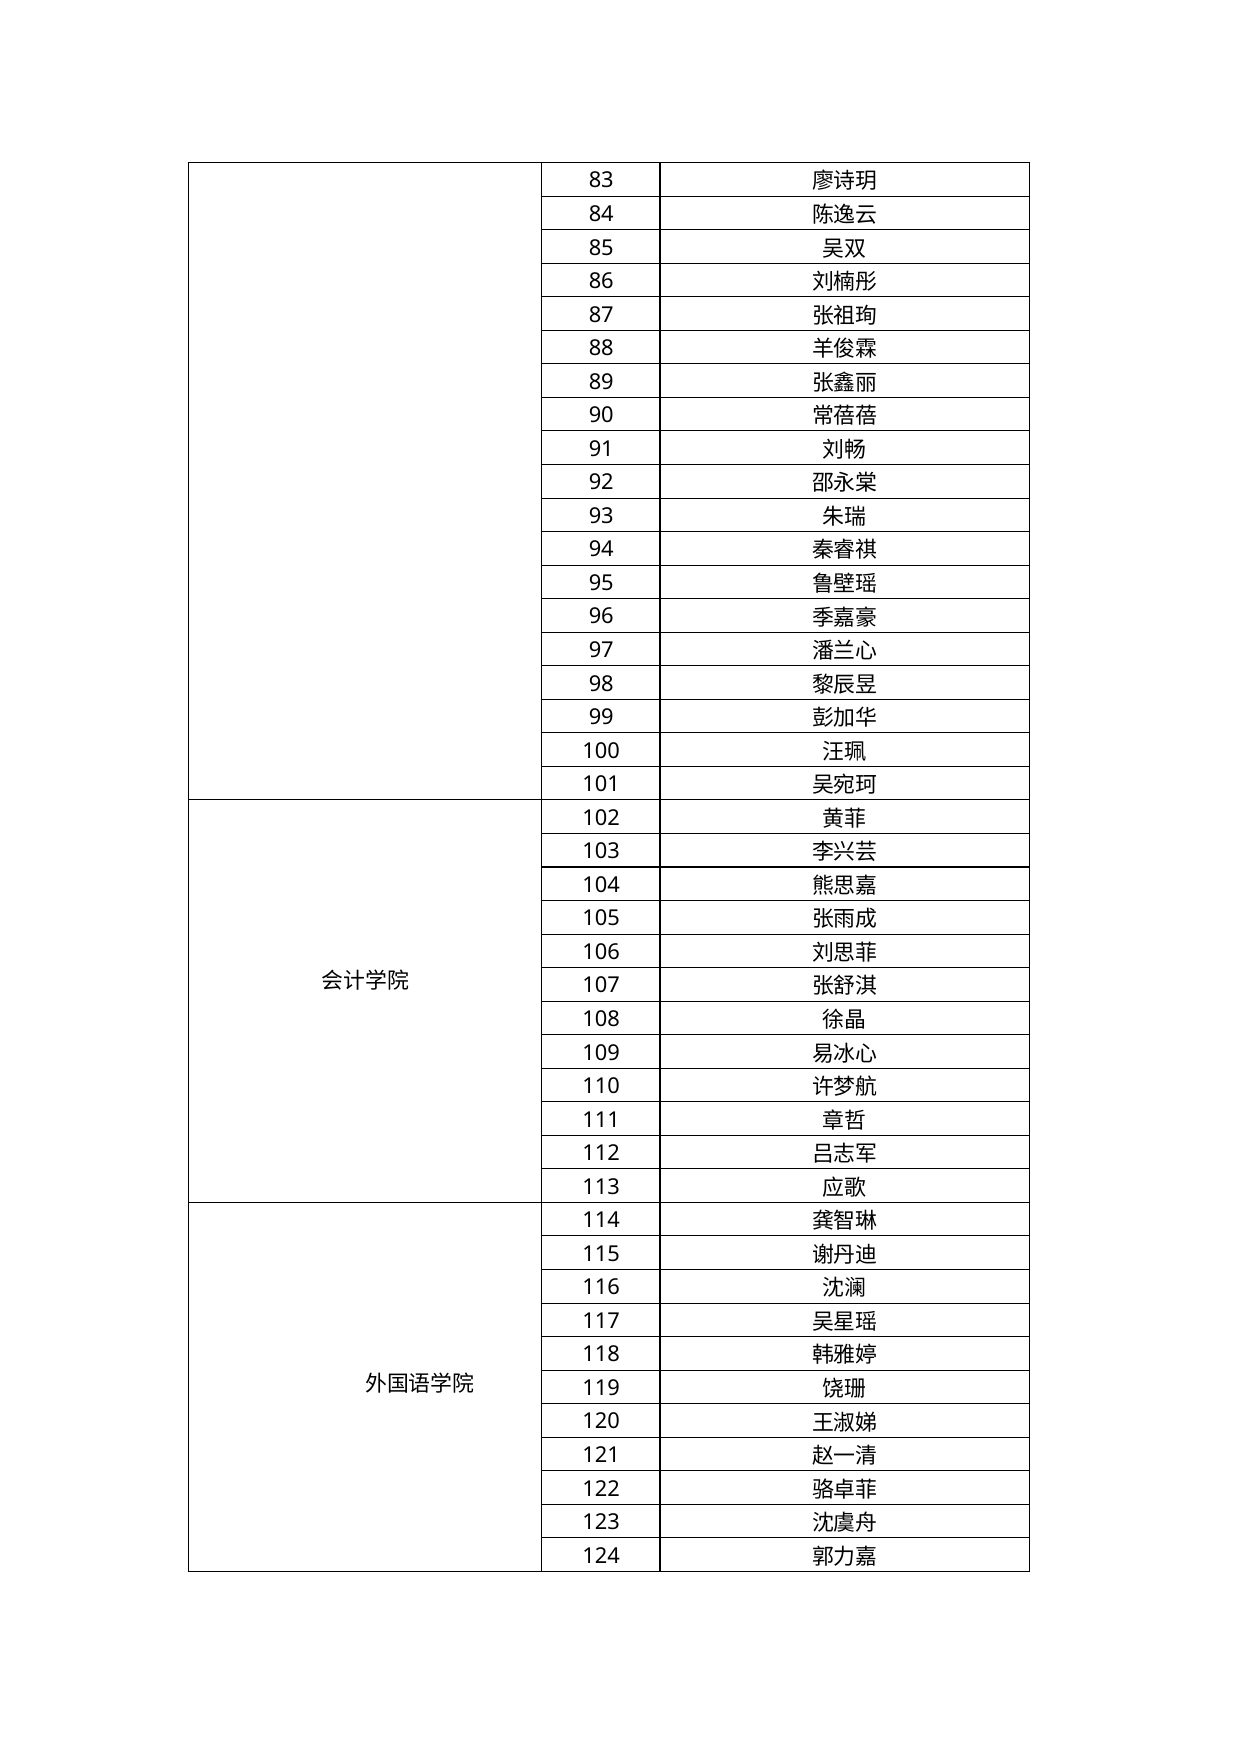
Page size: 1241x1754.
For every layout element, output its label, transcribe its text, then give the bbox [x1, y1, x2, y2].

table_cell 刘畅 [661, 431, 1029, 464]
table_cell 88 [542, 331, 659, 363]
table_cell 113 [542, 1169, 659, 1202]
table_cell 89 [542, 364, 659, 397]
table_cell 陈逸云 [661, 197, 1029, 229]
table_cell 张祖珣 [661, 297, 1029, 330]
table_cell 121 [542, 1438, 659, 1470]
table_cell 赵一清 [661, 1438, 1029, 1470]
table_cell 韩雅婷 [661, 1337, 1029, 1369]
table_cell 86 [542, 264, 659, 296]
table_cell 鲁壁瑶 [661, 566, 1029, 598]
table_cell 105 [542, 901, 659, 933]
table_cell 90 [542, 398, 659, 430]
table_cell 111 [542, 1102, 659, 1135]
table_cell 114 [542, 1203, 659, 1235]
table_cell 饶珊 [661, 1371, 1029, 1403]
table_cell 106 [542, 935, 659, 967]
table_cell 李兴芸 [661, 834, 1029, 866]
table_cell 许梦航 [661, 1069, 1029, 1101]
table_cell 吴宛珂 [661, 767, 1029, 799]
table_cell 112 [542, 1136, 659, 1168]
table_cell 刘思菲 [661, 935, 1029, 967]
table_cell 101 [542, 767, 659, 799]
table_cell 王淑娣 [661, 1404, 1029, 1437]
table_cell 章哲 [661, 1102, 1029, 1135]
table_cell 刘楠彤 [661, 264, 1029, 296]
table_cell 99 [542, 700, 659, 732]
table_cell 秦睿祺 [661, 532, 1029, 564]
table_cell 廖诗玥 [661, 163, 1029, 196]
table_cell 109 [542, 1035, 659, 1068]
table_cell 91 [542, 431, 659, 464]
table_cell 会计学院 [189, 800, 541, 1202]
table_cell 潘兰心 [661, 633, 1029, 665]
table_cell 95 [542, 566, 659, 598]
table_cell 117 [542, 1304, 659, 1336]
table_cell 应歌 [661, 1169, 1029, 1202]
table_cell 徐晶 [661, 1002, 1029, 1034]
table_cell 98 [542, 666, 659, 699]
table_cell 吴双 [661, 230, 1029, 263]
table_cell 谢丹迪 [661, 1236, 1029, 1269]
table_cell 朱瑞 [661, 499, 1029, 531]
table_cell 沈虞舟 [661, 1505, 1029, 1537]
table_cell 104 [542, 868, 659, 900]
table_cell 96 [542, 599, 659, 632]
table_cell 108 [542, 1002, 659, 1034]
table_cell 116 [542, 1270, 659, 1302]
table_cell 100 [542, 733, 659, 766]
table_cell 119 [542, 1371, 659, 1403]
table_cell 110 [542, 1069, 659, 1101]
table_cell 熊思嘉 [661, 868, 1029, 900]
table_cell 吕志军 [661, 1136, 1029, 1168]
table_cell 黄菲 [661, 800, 1029, 833]
table_cell 羊俊霖 [661, 331, 1029, 363]
table_cell 骆卓菲 [661, 1471, 1029, 1504]
table_cell 115 [542, 1236, 659, 1269]
table_cell 123 [542, 1505, 659, 1537]
table_cell 季嘉豪 [661, 599, 1029, 632]
table_cell 84 [542, 197, 659, 229]
table_cell 94 [542, 532, 659, 564]
table_cell 102 [542, 800, 659, 833]
table_cell 97 [542, 633, 659, 665]
table_cell 122 [542, 1471, 659, 1504]
table_cell 118 [542, 1337, 659, 1369]
table_cell 张舒淇 [661, 968, 1029, 1001]
table_cell 外国语学院 [189, 1203, 541, 1571]
table_cell 103 [542, 834, 659, 866]
table_cell 龚智琳 [661, 1203, 1029, 1235]
table_cell 邵永棠 [661, 465, 1029, 497]
table_cell 易冰心 [661, 1035, 1029, 1068]
table_cell 彭加华 [661, 700, 1029, 732]
table_cell 124 [542, 1538, 659, 1571]
table_cell 85 [542, 230, 659, 263]
table_cell 120 [542, 1404, 659, 1437]
table_cell 83 [542, 163, 659, 196]
table_cell 沈澜 [661, 1270, 1029, 1302]
table_cell 87 [542, 297, 659, 330]
table_cell 张雨成 [661, 901, 1029, 933]
table_cell 汪珮 [661, 733, 1029, 766]
table_cell 92 [542, 465, 659, 497]
table_cell 郭力嘉 [661, 1538, 1029, 1571]
table_cell 93 [542, 499, 659, 531]
table_cell 吴星瑶 [661, 1304, 1029, 1336]
table_cell 常蓓蓓 [661, 398, 1029, 430]
table_cell 张鑫丽 [661, 364, 1029, 397]
table_cell 黎辰昱 [661, 666, 1029, 699]
table_cell 107 [542, 968, 659, 1001]
